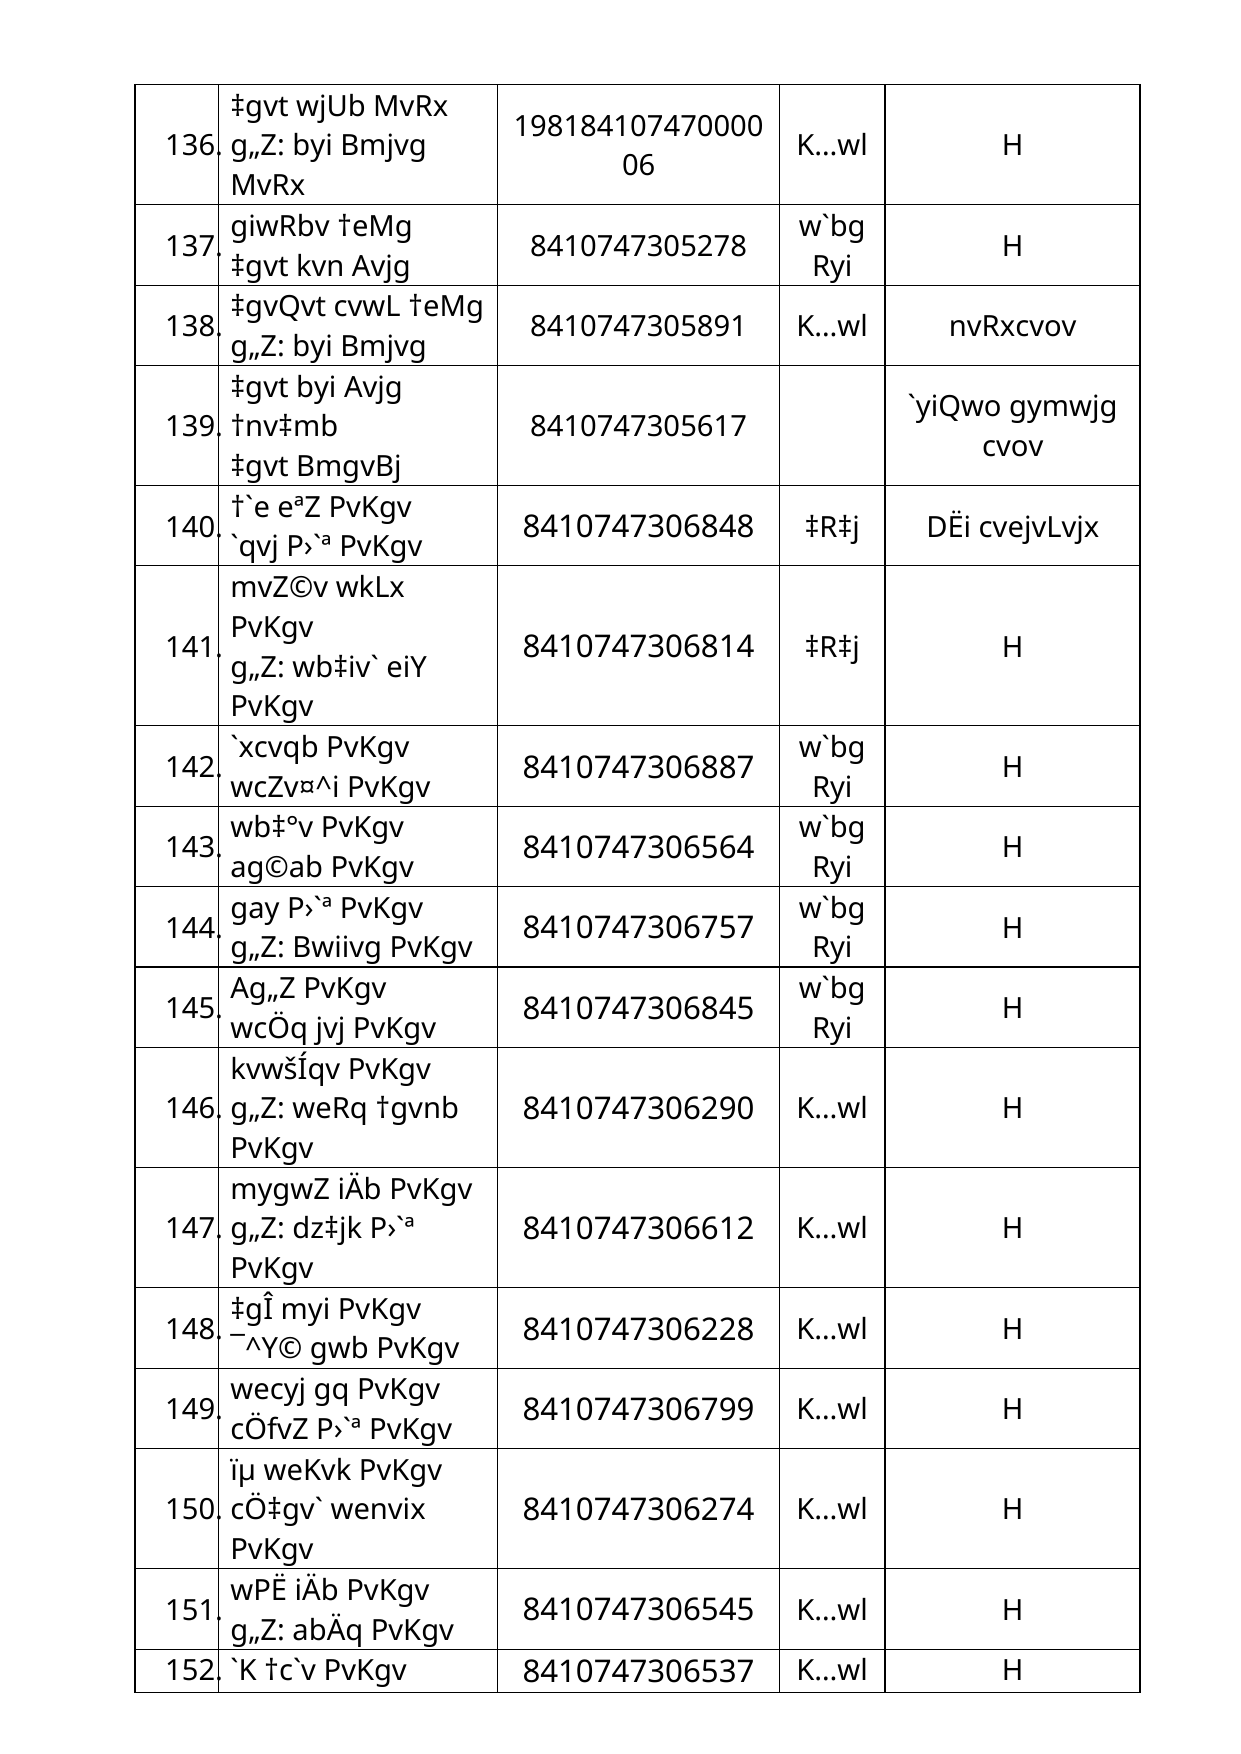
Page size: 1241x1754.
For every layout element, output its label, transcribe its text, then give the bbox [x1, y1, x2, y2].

table_cell [136, 968, 218, 1047]
table_cell [136, 807, 218, 886]
table_cell giwRbv †eMg ‡gvt kvn Avjg [219, 205, 497, 284]
table_cell [136, 85, 218, 204]
table_cell 8410747305278 [498, 205, 779, 284]
table_cell H [886, 1369, 1139, 1448]
table_cell K…wl [780, 1449, 884, 1568]
table_cell [136, 1569, 218, 1648]
table_cell K…wl [780, 1288, 884, 1367]
table_cell 8410747306887 [498, 726, 779, 806]
table_cell 8410747306814 [498, 566, 779, 725]
table_cell 8410747306848 [498, 486, 779, 565]
table_cell wPË iÄb PvKgv g„Z: abÄq PvKgv [219, 1569, 497, 1648]
table_cell [136, 205, 218, 284]
table_cell nvRxcvov [886, 286, 1139, 365]
table_cell 8410747306228 [498, 1288, 779, 1367]
table_cell [136, 1449, 218, 1568]
table_cell w`bgRyi [780, 726, 884, 806]
table_cell 8410747305617 [498, 366, 779, 485]
table_cell kvwšÍqv PvKgv g„Z: weRq †gvnb PvKgv [219, 1048, 497, 1167]
table_cell K…wl [780, 1369, 884, 1448]
table_cell K…wl [780, 1650, 884, 1692]
table_cell w`bgRyi [780, 807, 884, 886]
table_cell ‡gÎ myi PvKgv ¯^Y© gwb PvKgv [219, 1288, 497, 1367]
table_cell [136, 286, 218, 365]
table_cell [780, 366, 884, 485]
table_cell wecyj gq PvKgv cÖfvZ P›`ª PvKgv [219, 1369, 497, 1448]
table_cell 8410747306612 [498, 1168, 779, 1287]
table_cell ‡R‡j [780, 566, 884, 725]
table_cell K…wl [780, 85, 884, 204]
table_cell ‡R‡j [780, 486, 884, 565]
table_cell H [886, 1569, 1139, 1648]
table_cell w`bgRyi [780, 205, 884, 284]
table_cell 8410747306845 [498, 968, 779, 1047]
table_cell 8410747306799 [498, 1369, 779, 1448]
table_cell 8410747306757 [498, 887, 779, 966]
table_cell `xcvqb PvKgv wcZv¤^i PvKgv [219, 726, 497, 806]
table_cell DËi cvejvLvjx [886, 486, 1139, 565]
table_cell w`bgRyi [780, 887, 884, 966]
table_cell 8410747306290 [498, 1048, 779, 1167]
table_cell H [886, 726, 1139, 806]
table_cell 19818410747000006 [498, 85, 779, 204]
table_cell [136, 1288, 218, 1367]
table_cell K…wl [780, 286, 884, 365]
table_cell †`e eªZ PvKgv `qvj P›`ª PvKgv [219, 486, 497, 565]
table_cell [136, 1168, 218, 1287]
table_cell mygwZ iÄb PvKgv g„Z: dz‡jk P›`ª PvKgv [219, 1168, 497, 1287]
table_cell 8410747306545 [498, 1569, 779, 1648]
table_cell H [886, 1650, 1139, 1692]
table_cell ‡gvQvt cvwL †eMg g„Z: byi Bmjvg [219, 286, 497, 365]
table_cell gay P›`ª PvKgv g„Z: Bwiivg PvKgv [219, 887, 497, 966]
table_cell w`bgRyi [780, 968, 884, 1047]
table_cell mvZ©v wkLx PvKgv g„Z: wb‡iv` eiY PvKgv [219, 566, 497, 725]
table_cell [136, 887, 218, 966]
table_cell H [886, 85, 1139, 204]
table_cell ‡gvt byi Avjg †nv‡mb ‡gvt BmgvBj [219, 366, 497, 485]
table_cell H [886, 887, 1139, 966]
table_cell 8410747306564 [498, 807, 779, 886]
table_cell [219, 1650, 497, 1692]
table_cell [136, 1048, 218, 1167]
table_cell K…wl [780, 1048, 884, 1167]
table_cell [136, 486, 218, 565]
table_cell H [886, 1168, 1139, 1287]
table_cell H [886, 1449, 1139, 1568]
table_cell wb‡°v PvKgv ag©ab PvKgv [219, 807, 497, 886]
table_cell ïµ weKvk PvKgv cÖ‡gv` wenvix PvKgv [219, 1449, 497, 1568]
table_cell `yiQwo gymwjg cvov [886, 366, 1139, 485]
table_cell 8410747305891 [498, 286, 779, 365]
table_cell H [886, 968, 1139, 1047]
table_cell [136, 1650, 218, 1692]
table_cell [136, 1369, 218, 1448]
table_cell H [886, 566, 1139, 725]
table_cell H [886, 1288, 1139, 1367]
table_cell [136, 366, 218, 485]
table_cell H [886, 1048, 1139, 1167]
table_cell ‡gvt wjUb MvRx g„Z: byi Bmjvg MvRx [219, 85, 497, 204]
table_cell [136, 726, 218, 806]
table_cell H [886, 807, 1139, 886]
table_cell K…wl [780, 1168, 884, 1287]
table_cell Ag„Z PvKgv wcÖq jvj PvKgv [219, 968, 497, 1047]
table_cell [136, 566, 218, 725]
table_cell K…wl [780, 1569, 884, 1648]
table_cell 8410747306537 [498, 1650, 779, 1692]
table_cell 8410747306274 [498, 1449, 779, 1568]
table_cell H [886, 205, 1139, 284]
